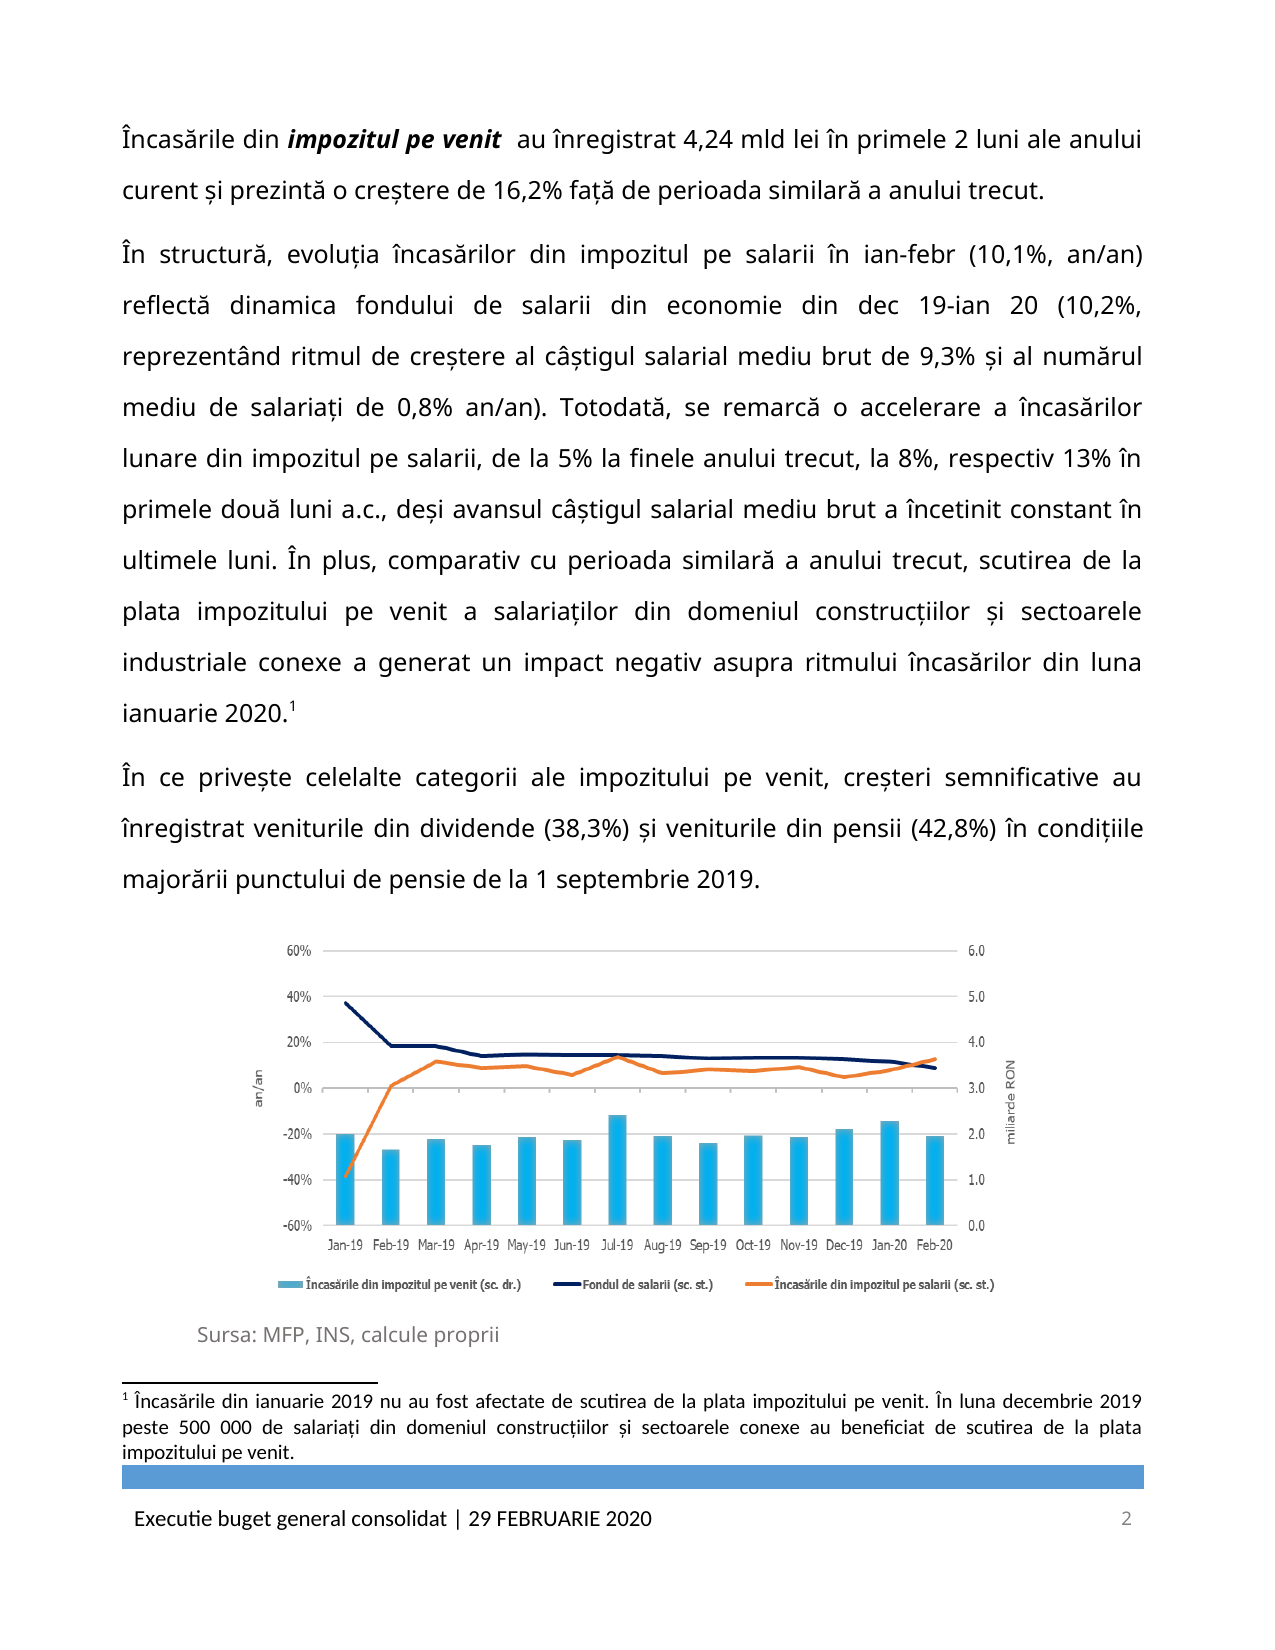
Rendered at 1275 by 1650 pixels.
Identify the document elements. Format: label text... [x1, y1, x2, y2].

text În structură, evoluția încasărilor din impozitul pe salarii în ian-febr (10,1%, an/an) reflectă dinamica fondului de salarii din economie din dec 19-ian 20 (10,2%, reprezentând ritmul de creștere al câștigul salarial mediu brut de 9,3% și al numărul mediu de salariați de 0,8% an/an). Totodată, se remarcă o accelerare a încasărilor lunare din impozitul pe salarii, de la 5% la finele anului trecut, la 8%, respectiv 13% în primele două luni a.c., deși avansul câștigul salarial mediu brut a încetinit constant în ultimele luni. În plus, comparativ cu perioada similară a anului trecut, scutirea de la plata impozitului pe venit a salariaților din domeniul construcțiilor și sectoarele industriale conexe a generat un impact negativ asupra ritmului încasărilor din luna ianuarie 2020. [122, 236, 1144, 730]
picture [239, 925, 1027, 1321]
text Încasările din impozitul pe venit au înregistrat 4,24 mld lei în primele 2 luni ale anului curent și prezintă o creștere de 16,2% față de perioada similară a anului trecut. [122, 122, 1144, 207]
text În ce privește celelalte categorii ale impozitului pe venit, creșteri semnificative au înregistrat veniturile din dividende (38,3%) și veniturile din pensii (42,8%) în condițiile majorării punctului de pensie de la 1 septembrie 2019. [122, 759, 1144, 896]
list Sursa: MFP, INS, calcule proprii [197, 1320, 1144, 1349]
